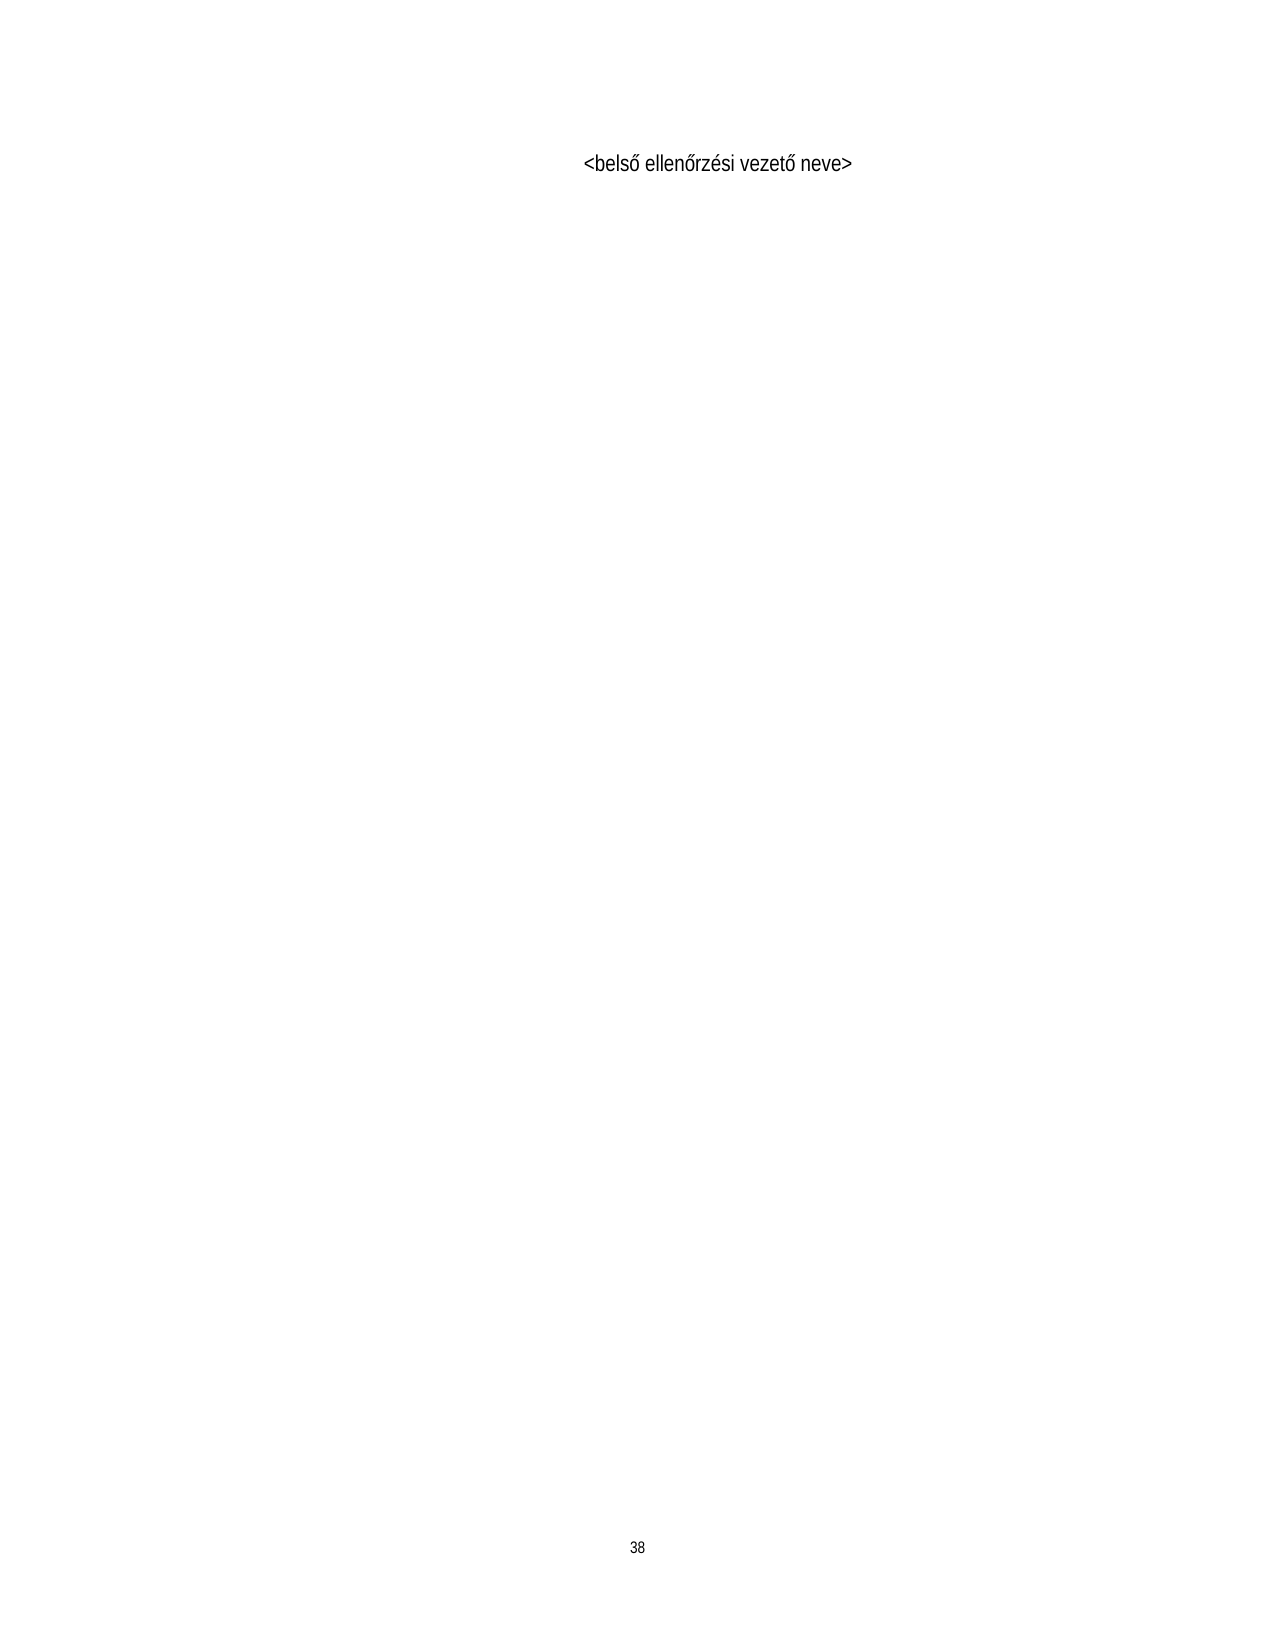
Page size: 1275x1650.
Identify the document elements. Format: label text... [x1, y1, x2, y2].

text <belső ellenőrzési vezető neve> [187, 150, 1088, 176]
